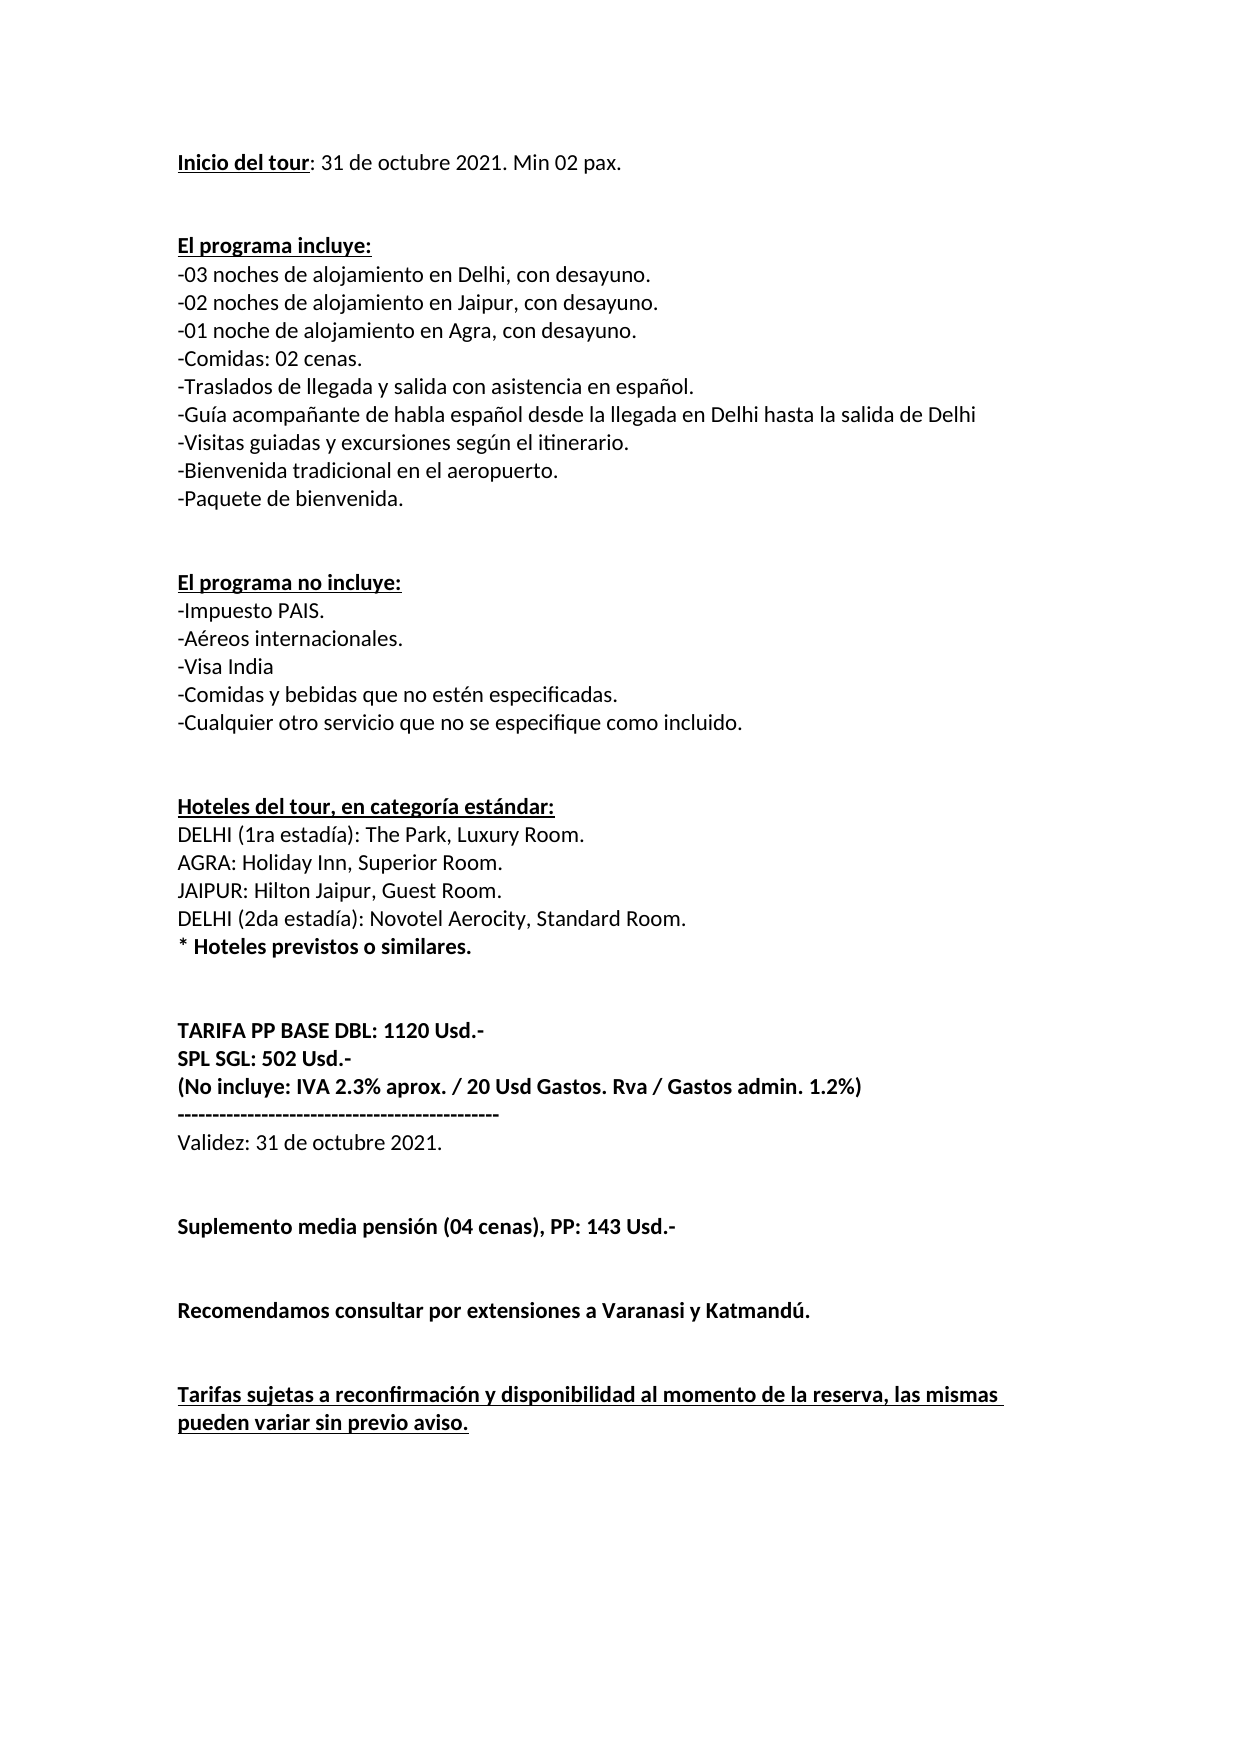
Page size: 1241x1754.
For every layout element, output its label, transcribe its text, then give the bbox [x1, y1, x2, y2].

text Recomendamos consultar por extensiones a Varanasi y Katmandú. [177, 1296, 1063, 1324]
text Inicio del tour: 31 de octubre 2021. Min 02 pax. El programa incluye: -03 noches de alojamiento en Delhi, con desayuno. -02 noches de alojamiento en Jaipur, con desayuno. -01 noche de alojamiento en Agra, con desayuno. -Comidas: 02 cenas. -Traslados de llegada y salida con asistencia en español. -Guía acompañante de habla español desde la llegada en Delhi hasta la salida de Delhi -Visitas guiadas y excursiones según el itinerario. -Bienvenida tradicional en el aeropuerto. -Paquete de bienvenida. El programa no incluye: -Impuesto PAIS. -Aéreos internacionales. -Visa India -Comidas y bebidas que no estén especificadas. -Cualquier otro servicio que no se especifique como incluido. Hoteles del tour, en categoría estándar: DELHI (1ra estadía): The Park, Luxury Room. AGRA: Holiday Inn, Superior Room. JAIPUR: Hilton Jaipur, Guest Room. DELHI (2da estadía): Novotel Aerocity, Standard Room. * Hoteles previstos o similares. TARIFA PP BASE DBL: 1120 Usd.- SPL SGL: 502 Usd.- (No incluye: IVA 2.3% aprox. / 20 Usd Gastos. Rva / Gastos admin. 1.2%) ---------------------------------------------- Validez: 31 de octubre 2021. [177, 148, 1063, 1156]
text Tarifas sujetas a reconfirmación y disponibilidad al momento de la reserva, las mismas pueden variar sin previo aviso. [177, 1324, 1063, 1437]
text Suplemento media pensión (04 cenas), PP: 143 Usd.- [177, 1212, 1063, 1240]
